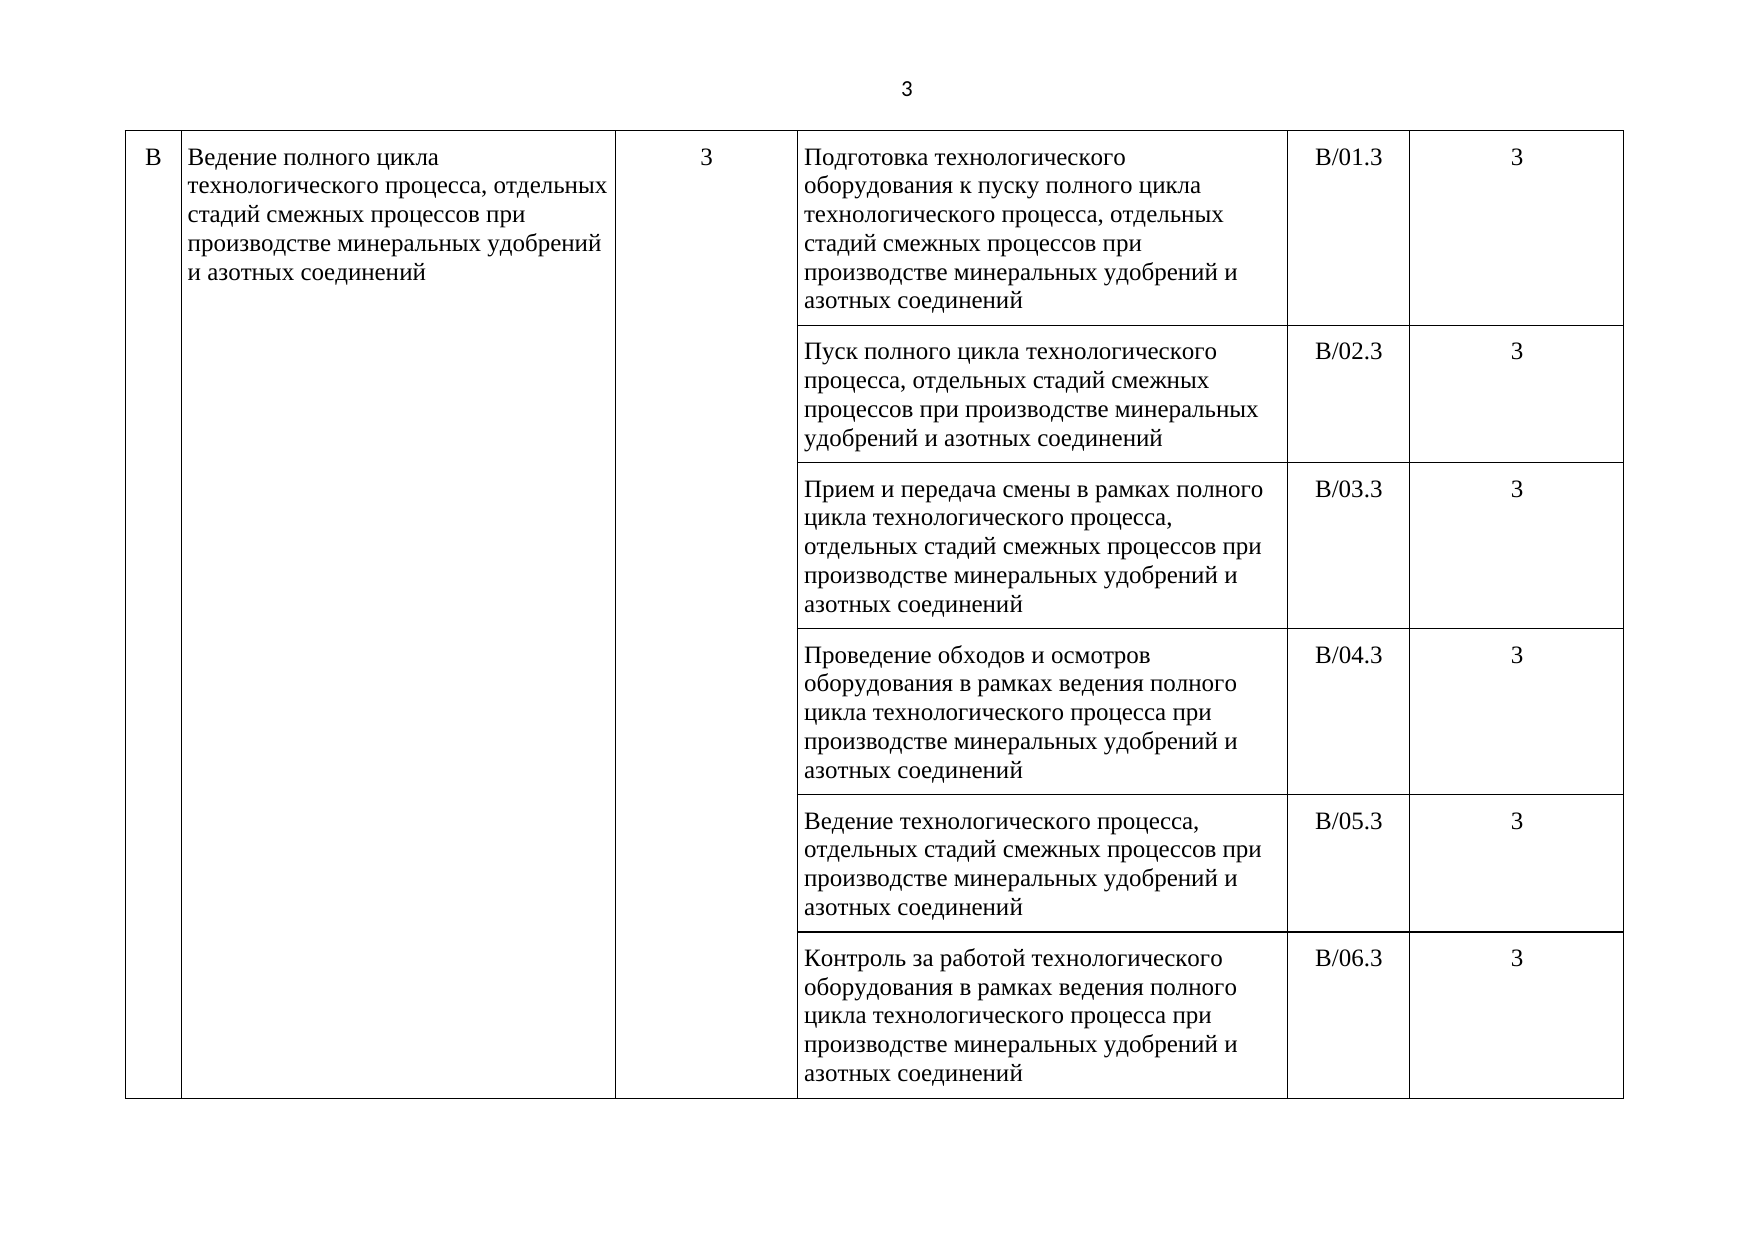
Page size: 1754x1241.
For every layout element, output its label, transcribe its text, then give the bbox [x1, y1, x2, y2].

table_cell B/04.3 [1288, 629, 1409, 794]
table_cell 3 [1410, 131, 1623, 325]
table_cell B/05.3 [1288, 795, 1409, 931]
table_cell Ведение технологического процесса, отдельных стадий смежных процессов при производстве минеральных удобрений и азотных соединений [798, 795, 1287, 931]
table_cell Ведение полного цикла технологического процесса, отдельных стадий смежных процессов при производстве минеральных удобрений и азотных соединений [182, 131, 615, 1097]
table_cell 3 [616, 131, 797, 1097]
table_cell B [126, 131, 181, 1097]
table_cell B/06.3 [1288, 933, 1409, 1097]
table_cell B/01.3 [1288, 131, 1409, 325]
table_cell B/02.3 [1288, 326, 1409, 462]
table_cell 3 [1410, 629, 1623, 794]
table_cell 3 [1410, 326, 1623, 462]
table_cell B/03.3 [1288, 463, 1409, 628]
table_cell 3 [1410, 795, 1623, 931]
table_cell Проведение обходов и осмотров оборудования в рамках ведения полного цикла технологического процесса при производстве минеральных удобрений и азотных соединений [798, 629, 1287, 794]
table_cell Прием и передача смены в рамках полного цикла технологического процесса, отдельных стадий смежных процессов при производстве минеральных удобрений и азотных соединений [798, 463, 1287, 628]
table_cell Подготовка технологического оборудования к пуску полного цикла технологического процесса, отдельных стадий смежных процессов при производстве минеральных удобрений и азотных соединений [798, 131, 1287, 325]
table_cell Контроль за работой технологического оборудования в рамках ведения полного цикла технологического процесса при производстве минеральных удобрений и азотных соединений [798, 933, 1287, 1097]
table_cell Пуск полного цикла технологического процесса, отдельных стадий смежных процессов при производстве минеральных удобрений и азотных соединений [798, 326, 1287, 462]
table_cell 3 [1410, 463, 1623, 628]
table_cell 3 [1410, 933, 1623, 1097]
